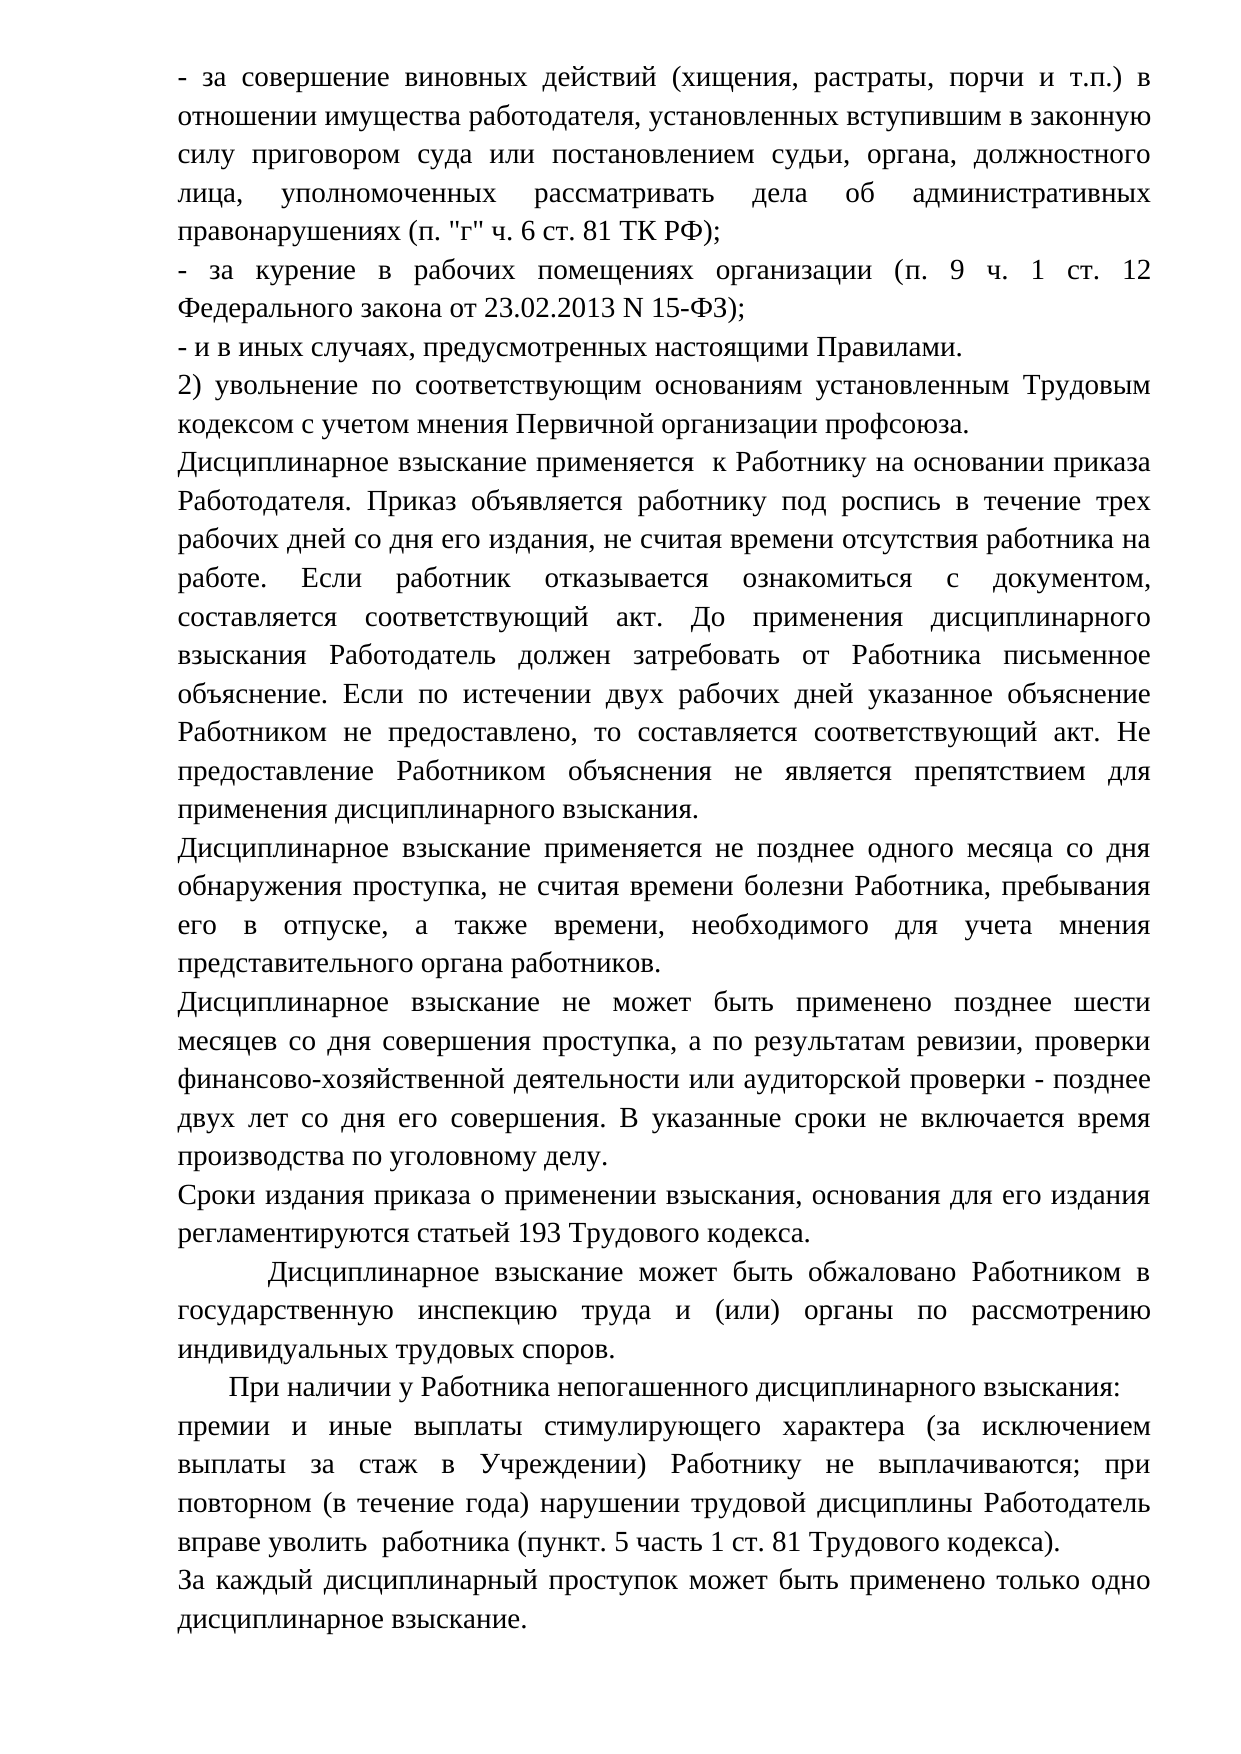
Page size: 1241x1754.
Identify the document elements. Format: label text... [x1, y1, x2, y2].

text - и в иных случаях, предусмотренных настоящими Правилами. [177, 329, 1152, 362]
text - за совершение виновных действий (хищения, растраты, порчи и т.п.) в отношении имущества работодателя, установленных вступившим в законную силу приговором суда или постановлением судьи, органа, должностного лица, уполномоченных рассматривать дела об административных правонарушениях (п. "г" ч. 6 ст. 81 ТК РФ); [177, 59, 1152, 247]
text премии и иные выплаты стимулирующего характера (за исключением выплаты за стаж в Учреждении) Работнику не выплачиваются; при повторном (в течение года) нарушении трудовой дисциплины Работодатель вправе уволить работника (пункт. 5 часть 1 ст. 81 Трудового кодекса). [177, 1408, 1152, 1557]
text - за курение в рабочих помещениях организации (п. 9 ч. 1 ст. 12 Федерального закона от 23.02.2013 N 15-ФЗ); [177, 252, 1152, 324]
text Дисциплинарное взыскание может быть обжаловано Работником в государственную инспекцию труда и (или) органы по рассмотрению индивидуальных трудовых споров. [177, 1254, 1152, 1364]
text Дисциплинарное взыскание применяется не позднее одного месяца со дня обнаружения проступка, не считая времени болезни Работника, пребывания его в отпуске, а также времени, необходимого для учета мнения представительного органа работников. [177, 830, 1152, 979]
text Сроки издания приказа о применении взыскания, основания для его издания регламентируются статьей 193 Трудового кодекса. [177, 1177, 1152, 1249]
text Дисциплинарное взыскание не может быть применено позднее шести месяцев со дня совершения проступка, а по результатам ревизии, проверки финансово-хозяйственной деятельности или аудиторской проверки - позднее двух лет со дня его совершения. В указанные сроки не включается время производства по уголовному делу. [177, 984, 1152, 1172]
text За каждый дисциплинарный проступок может быть применено только одно дисциплинарное взыскание. [177, 1562, 1152, 1634]
text При наличии у Работника непогашенного дисциплинарного взыскания: [177, 1369, 1152, 1403]
text 2) увольнение по соответствующим основаниям установленным Трудовым кодексом с учетом мнения Первичной организации профсоюза. [177, 367, 1152, 439]
text Дисциплинарное взыскание применяется к Работнику на основании приказа Работодателя. Приказ объявляется работнику под роспись в течение трех рабочих дней со дня его издания, не считая времени отсутствия работника на работе. Если работник отказывается ознакомиться с документом, составляется соответствующий акт. До применения дисциплинарного взыскания Работодатель должен затребовать от Работника письменное объяснение. Если по истечении двух рабочих дней указанное объяснение Работником не предоставлено, то составляется соответствующий акт. Не предоставление Работником объяснения не является препятствием для применения дисциплинарного взыскания. [177, 444, 1152, 825]
